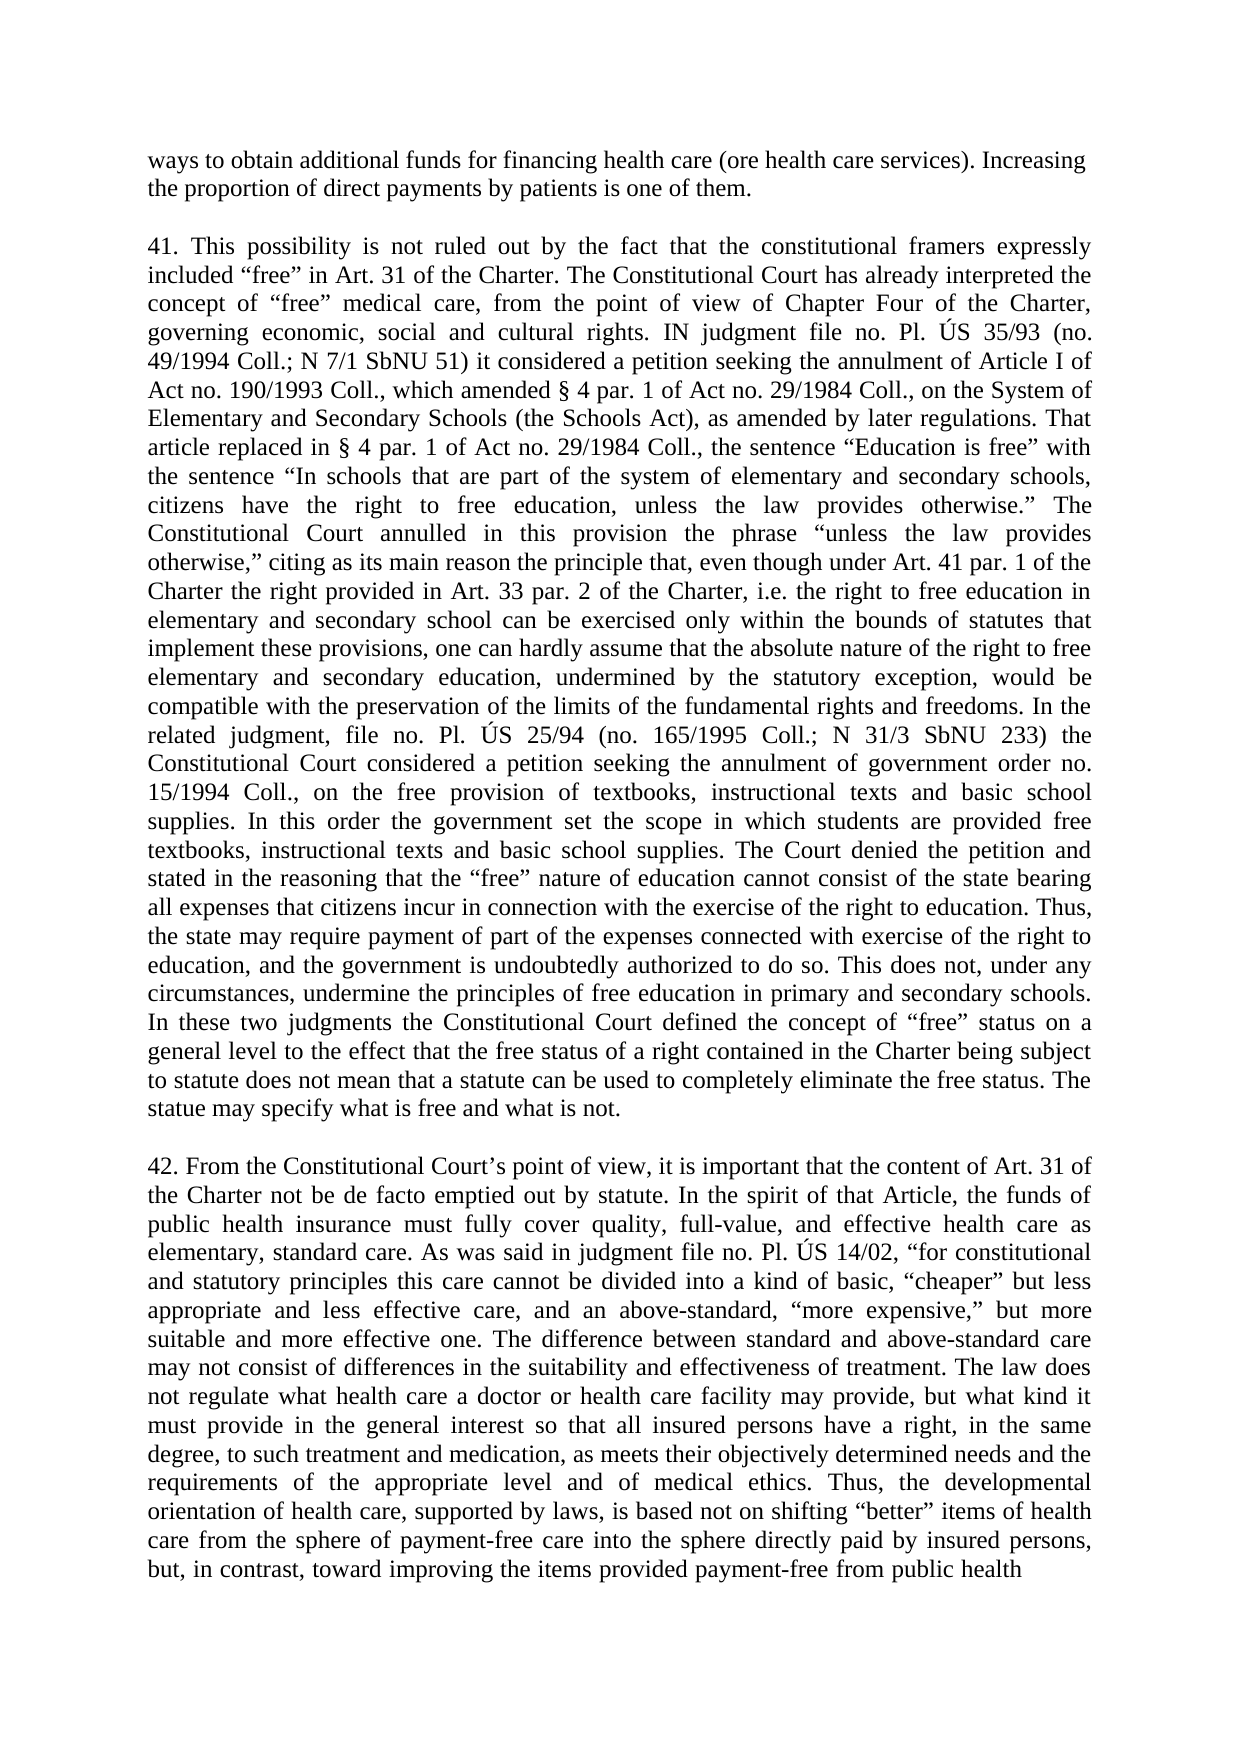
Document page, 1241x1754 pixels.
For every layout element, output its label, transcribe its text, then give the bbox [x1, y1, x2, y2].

text ways to obtain additional funds for financing health care (ore health care services). Increasing the proportion of direct payments by patients is one of them. [147, 145, 1105, 202]
list From the Constitutional Court’s point of view, it is important that the content of Art. 31 of the Charter not be de facto emptied out by statute. In the spirit of that Article, the funds of public health insurance must fully cover quality, full-value, and effective health care as elementary, standard care. As was said in judgment file no. Pl. ÚS 14/02, “for constitutional and statutory principles this care cannot be divided into a kind of basic, “cheaper” but less appropriate and less effective care, and an above-standard, “more expensive,” but more suitable and more effective one. The difference between standard and above-standard care may not consist of differences in the suitability and effectiveness of treatment. The law does not regulate what health care a doctor or health care facility may provide, but what kind it must provide in the general interest so that all insured persons have a right, in the same degree, to such treatment and medication, as meets their objectively determined needs and the requirements of the appropriate level and of medical ethics. Thus, the developmental orientation of health care, supported by laws, is based not on shifting “better” items of health care from the sphere of payment-free care into the sphere directly paid by insured persons, but, in contrast, toward improving the items provided payment-free from public health [147, 1151, 1093, 1582]
list This possibility is not ruled out by the fact that the constitutional framers expressly included “free” in Art. 31 of the Charter. The Constitutional Court has already interpreted the concept of “free” medical care, from the point of view of Chapter Four of the Charter, governing economic, social and cultural rights. IN judgment file no. Pl. ÚS 35/93 (no. 49/1994 Coll.; N 7/1 SbNU 51) it considered a petition seeking the annulment of Article I of Act no. 190/1993 Coll., which amended § 4 par. 1 of Act no. 29/1984 Coll., on the System of Elementary and Secondary Schools (the Schools Act), as amended by later regulations. That article replaced in § 4 par. 1 of Act no. 29/1984 Coll., the sentence “Education is free” with the sentence “In schools that are part of the system of elementary and secondary schools, citizens have the right to free education, unless the law provides otherwise.” The Constitutional Court annulled in this provision the phrase “unless the law provides otherwise,” citing as its main reason the principle that, even though under Art. 41 par. 1 of the Charter the right provided in Art. 33 par. 2 of the Charter, i.e. the right to free education in elementary and secondary school can be exercised only within the bounds of statutes that implement these provisions, one can hardly assume that the absolute nature of the right to free elementary and secondary education, undermined by the statutory exception, would be compatible with the preservation of the limits of the fundamental rights and freedoms. In the related judgment, file no. Pl. ÚS 25/94 (no. 165/1995 Coll.; N 31/3 SbNU 233) the Constitutional Court considered a petition seeking the annulment of government order no. 15/1994 Coll., on the free provision of textbooks, instructional texts and basic school supplies. In this order the government set the scope in which students are provided free textbooks, instructional texts and basic school supplies. The Court denied the petition and stated in the reasoning that the “free” nature of education cannot consist of the state bearing all expenses that citizens incur in connection with the exercise of the right to education. Thus, the state may require payment of part of the expenses connected with exercise of the right to education, and the government is undoubtedly authorized to do so. This does not, under any circumstances, undermine the principles of free education in primary and secondary schools. In these two judgments the Constitutional Court defined the concept of “free” status on a general level to the effect that the free status of a right contained in the Charter being subject to statute does not mean that a statute can be used to completely eliminate the free status. The statue may specify what is free and what is not. [147, 231, 1093, 1122]
